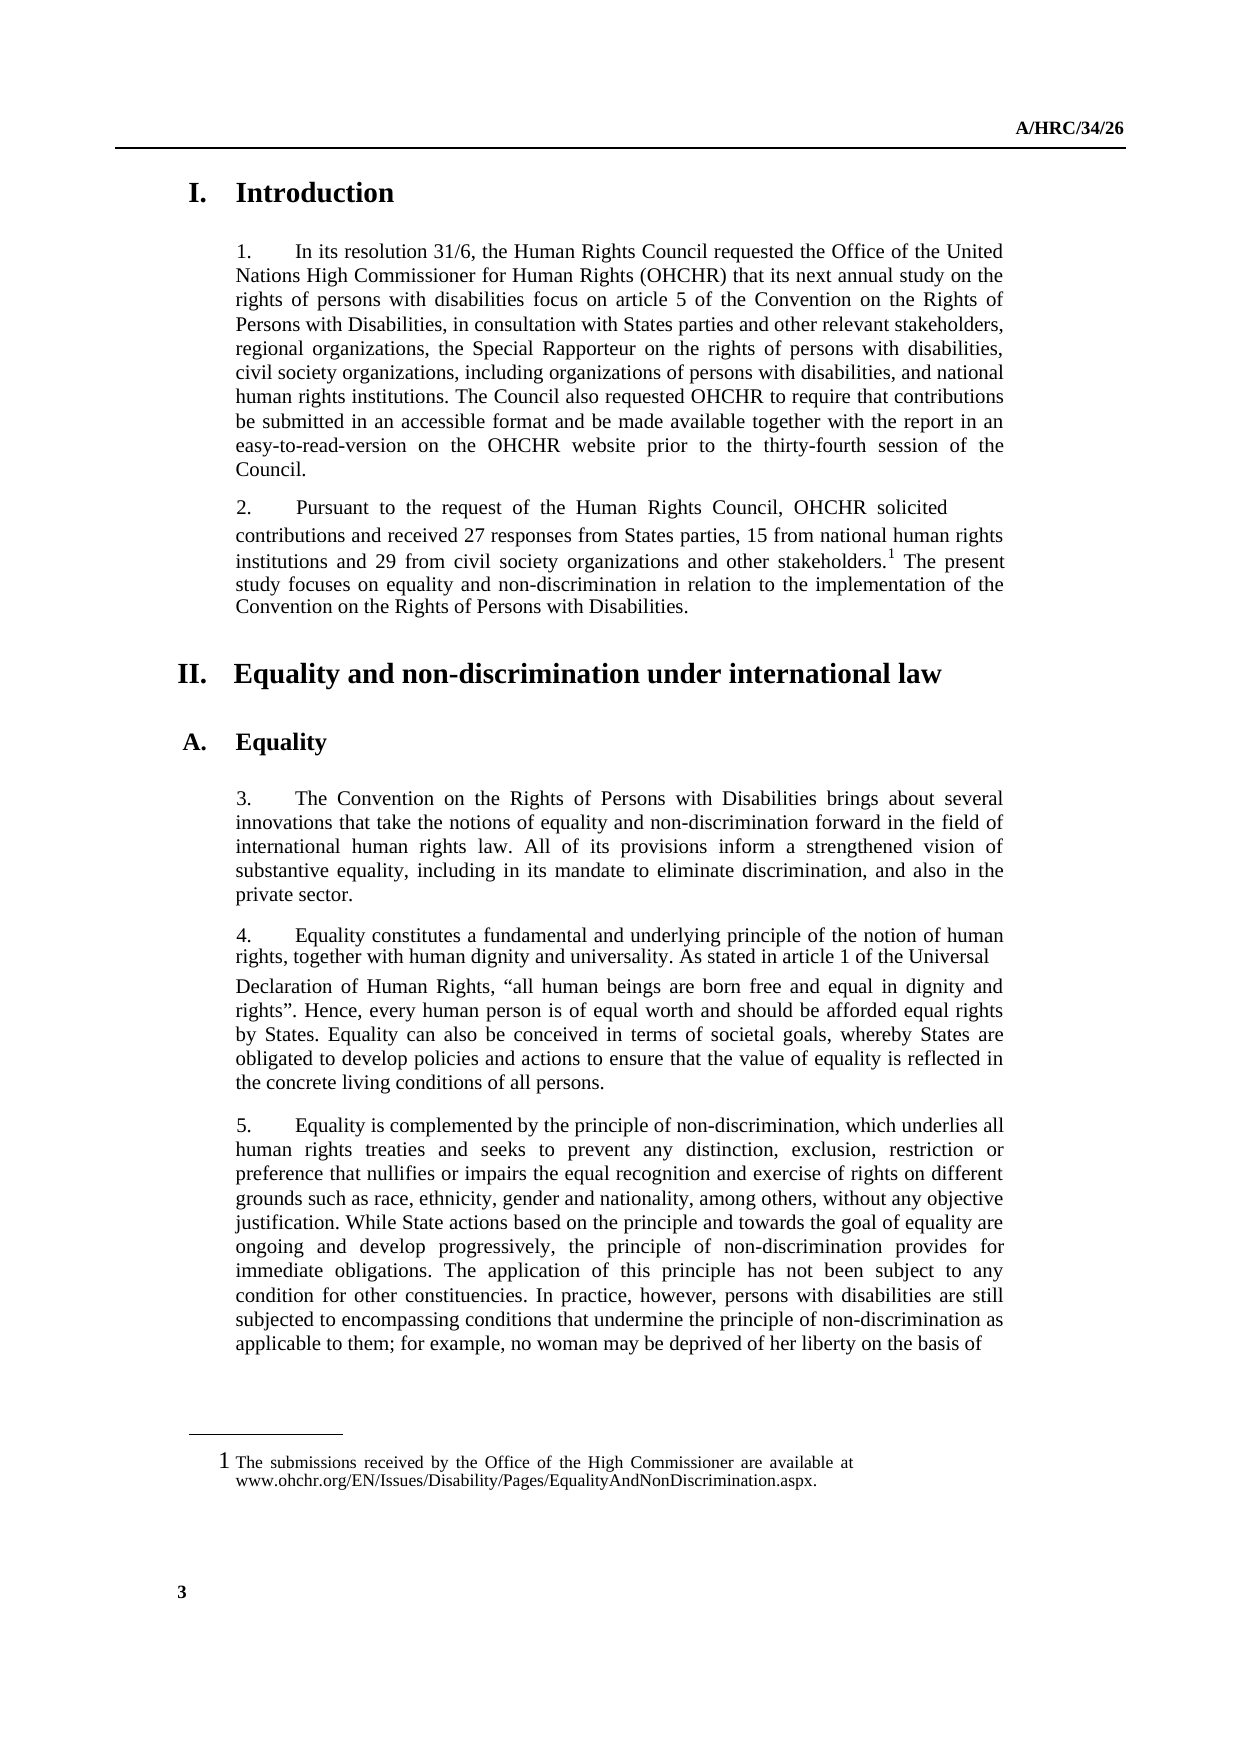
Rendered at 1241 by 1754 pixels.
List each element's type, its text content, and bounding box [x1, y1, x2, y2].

list Introduction [188, 175, 1123, 208]
text II. Equality and non-discrimination under international law [177, 656, 1123, 690]
text contributions and received 27 responses from States parties, 15 from national human rights institutions and 29 from civil society organizations and other stakeholders.1 The present study focuses on equality and non-discrimination in relation to the implementation of the Convention on the Rights of Persons with Disabilities. [235, 525, 1005, 618]
list Equality [182, 727, 1123, 756]
list Pursuant to the request of the Human Rights Council, OHCHR solicited [236, 495, 1123, 519]
text Declaration of Human Rights, “all human beings are born free and equal in dignity and rights”. Hence, every human person is of equal worth and should be afforded equal rights by States. Equality can also be conceived in terms of societal goals, whereby States are obligated to develop policies and actions to ensure that the value of equality is reflected in the concrete living conditions of all persons. [235, 975, 1005, 1094]
list The Convention on the Rights of Persons with Disabilities brings about several innovations that take the notions of equality and non-discrimination forward in the field of international human rights law. All of its provisions inform a strengthened vision of substantive equality, including in its mandate to eliminate discrimination, and also in the private sector. [235, 787, 1005, 906]
list Equality is complemented by the principle of non-discrimination, which underlies all human rights treaties and seeks to prevent any distinction, exclusion, restriction or preference that nullifies or impairs the equal recognition and exercise of rights on different grounds such as race, ethnicity, gender and nationality, among others, without any objective justification. While State actions based on the principle and towards the goal of equality are ongoing and develop progressively, the principle of non-discrimination provides for immediate obligations. The application of this principle has not been subject to any condition for other constituencies. In practice, however, persons with disabilities are still subjected to encompassing conditions that undermine the principle of non-discrimination as applicable to them; for example, no woman may be deprived of her liberty on the basis of [235, 1113, 1005, 1355]
text 3 [177, 1582, 1123, 1603]
list Equality constitutes a fundamental and underlying principle of the notion of human rights, together with human dignity and universality. As stated in article 1 of the Universal [235, 925, 1005, 968]
list In its resolution 31/6, the Human Rights Council requested the Office of the United Nations High Commissioner for Human Rights (OHCHR) that its next annual study on the rights of persons with disabilities focus on article 5 of the Convention on the Rights of Persons with Disabilities, in consultation with States parties and other relevant stakeholders, regional organizations, the Special Rapporteur on the rights of persons with disabilities, civil society organizations, including organizations of persons with disabilities, and national human rights institutions. The Council also requested OHCHR to require that contributions be submitted in an accessible format and be made available together with the report in an easy-to-read-version on the OHCHR website prior to the thirty-fourth session of the Council. [235, 239, 1005, 481]
list The submissions received by the Office of the High Commissioner are available at www.ohchr.org/EN/Issues/Disability/Pages/EqualityAndNonDiscrimination.aspx. [218, 1450, 855, 1490]
text A/HRC/34/26 [177, 118, 1123, 139]
